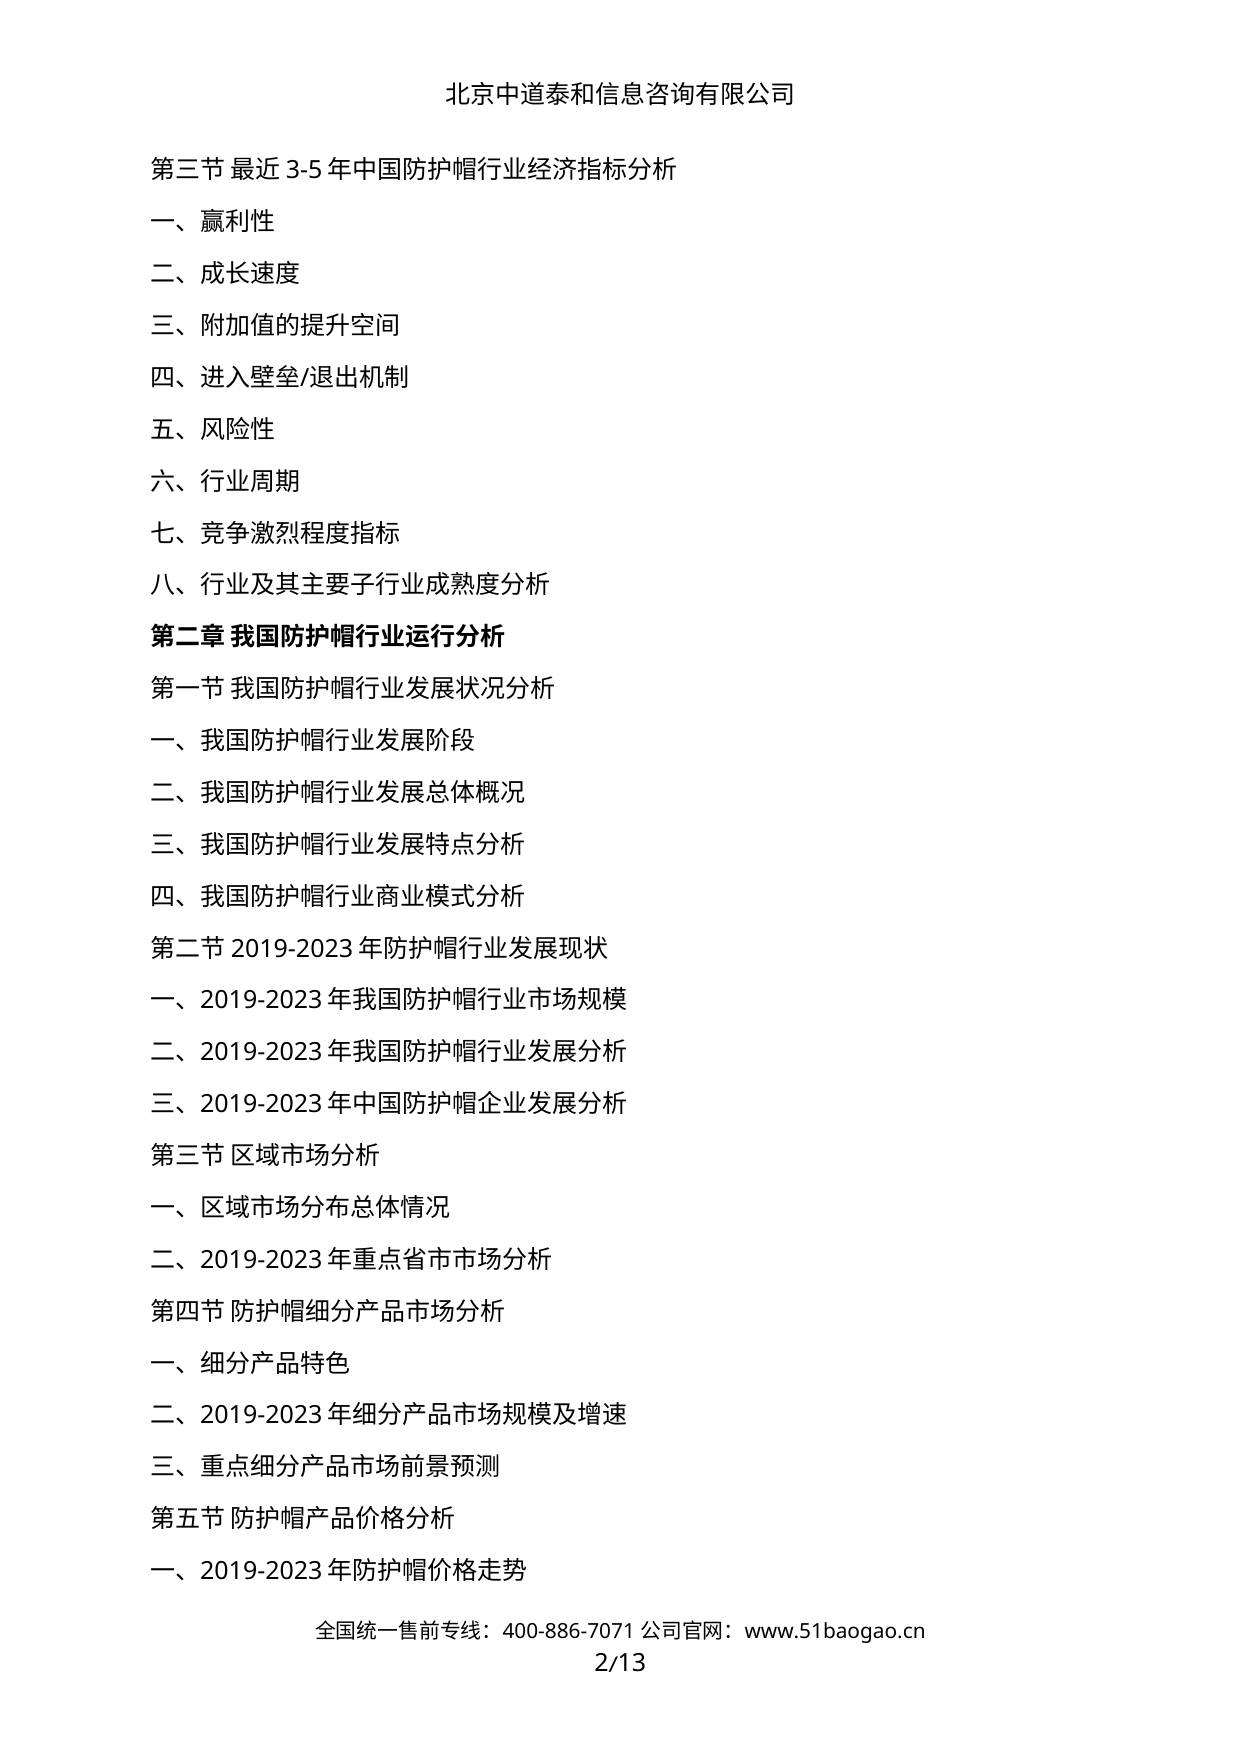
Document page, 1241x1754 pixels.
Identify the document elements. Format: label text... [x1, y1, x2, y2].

text 七、竞争激烈程度指标 [150, 513, 1090, 549]
text 四、我国防护帽行业商业模式分析 [150, 876, 1090, 912]
text 第二章 我国防护帽行业运行分析 [150, 617, 1090, 653]
text 三、重点细分产品市场前景预测 [150, 1447, 1090, 1483]
text 第二节 2019-2023年防护帽行业发展现状 [150, 928, 1090, 964]
text 第三节 区域市场分析 [150, 1136, 1090, 1172]
text 三、我国防护帽行业发展特点分析 [150, 824, 1090, 861]
text 二、我国防护帽行业发展总体概况 [150, 772, 1090, 809]
text 三、附加值的提升空间 [150, 306, 1090, 342]
text 二、2019-2023年细分产品市场规模及增速 [150, 1395, 1090, 1431]
text 五、风险性 [150, 409, 1090, 446]
text 二、2019-2023年重点省市市场分析 [150, 1239, 1090, 1276]
text 一、2019-2023年防护帽价格走势 [150, 1551, 1090, 1587]
text 第三节 最近3-5年中国防护帽行业经济指标分析 [150, 150, 1090, 186]
text 一、我国防护帽行业发展阶段 [150, 721, 1090, 757]
text 一、细分产品特色 [150, 1343, 1090, 1379]
text 六、行业周期 [150, 461, 1090, 497]
text 八、行业及其主要子行业成熟度分析 [150, 565, 1090, 601]
text 三、2019-2023年中国防护帽企业发展分析 [150, 1084, 1090, 1120]
text 一、区域市场分布总体情况 [150, 1187, 1090, 1224]
text 四、进入壁垒/退出机制 [150, 357, 1090, 394]
text 第五节 防护帽产品价格分析 [150, 1499, 1090, 1535]
text 二、成长速度 [150, 254, 1090, 290]
text 二、2019-2023年我国防护帽行业发展分析 [150, 1032, 1090, 1068]
text 一、2019-2023年我国防护帽行业市场规模 [150, 980, 1090, 1016]
text 第四节 防护帽细分产品市场分析 [150, 1291, 1090, 1327]
text 第一节 我国防护帽行业发展状况分析 [150, 669, 1090, 705]
text 一、赢利性 [150, 202, 1090, 238]
